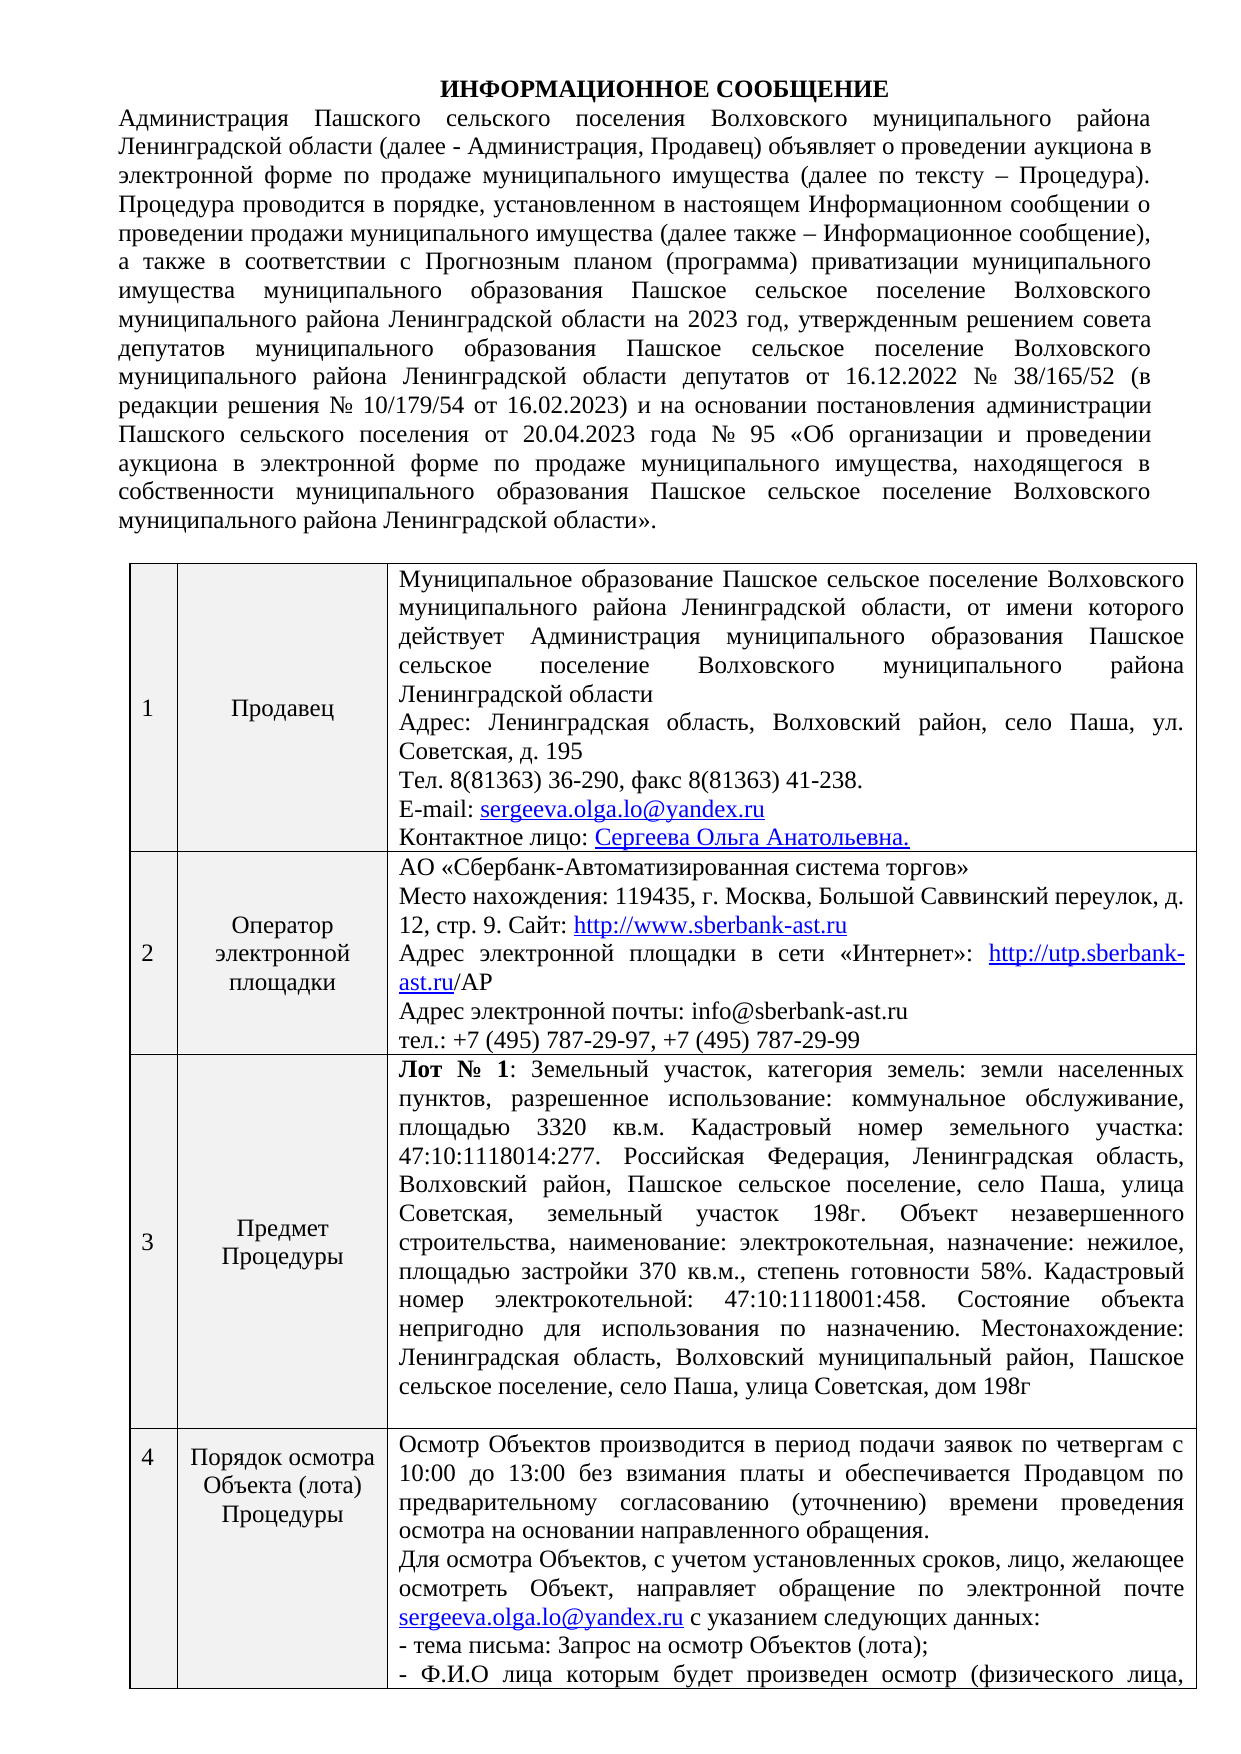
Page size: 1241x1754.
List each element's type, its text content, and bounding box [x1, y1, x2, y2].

text ИНФОРМАЦИОННОЕ СООБЩЕНИЕ [177, 74, 1152, 103]
table_cell 2 [131, 852, 177, 1053]
text Администрация Пашского сельского поселения Волховского муниципального района Ленинградской области (далее - Администрация, Продавец) объявляет о проведении аукциона в электронной форме по продаже муниципального имущества (далее по тексту – Процедура). Процедура проводится в порядке, установленном в настоящем Информационном сообщении о проведении продажи муниципального имущества (далее также – Информационное сообщение), а также в соответствии с Прогнозным планом (программа) приватизации муниципального имущества муниципального образования Пашское сельское поселение Волховского муниципального района Ленинградской области на 2023 год, утвержденным решением совета депутатов муниципального образования Пашское сельское поселение Волховского муниципального района Ленинградской области депутатов от 16.12.2022 № 38/165/52 (в редакции решения № 10/179/54 от 16.02.2023) и на основании постановления администрации Пашского сельского поселения от 20.04.2023 года № 95 «Об организации и проведении аукциона в электронной форме по продаже муниципального имущества, находящегося в собственности муниципального образования Пашское сельское поселение Волховского муниципального района Ленинградской области». [118, 103, 1152, 534]
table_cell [178, 1429, 387, 1688]
table_header Продавец [178, 564, 387, 851]
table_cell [388, 1429, 1196, 1688]
table_cell Предмет Процедуры [178, 1055, 387, 1428]
table_cell Оператор электронной площадки [178, 852, 387, 1053]
table_cell АО «Сбербанк-Автоматизированная система торгов» Место нахождения: 119435, г. Москва, Большой Саввинский переулок, д. 12, стр. 9. Сайт: http://www.sberbank-ast.ru Адрес электронной площадки в сети «Интернет»: http://utp.sberbank-ast.ru/AP Адрес электронной почты: info@sberbank-ast.ru тел.: +7 (495) 787-29-97, +7 (495) 787-29-99 [388, 852, 1196, 1053]
table_cell 4 [131, 1429, 177, 1688]
table_cell 3 [131, 1055, 177, 1428]
table_cell Лот № 1: Земельный участок, категория земель: земли населенных пунктов, разрешенное использование: коммунальное обслуживание, площадью 3320 кв.м. Кадастровый номер земельного участка: 47:10:1118014:277. Российская Федерация, Ленинградская область, Волховский район, Пашское сельское поселение, село Паша, улица Советская, земельный участок 198г. Объект незавершенного строительства, наименование: электрокотельная, назначение: нежилое, площадью застройки 370 кв.м., степень готовности 58%. Кадастровый номер электрокотельной: 47:10:1118001:458. Состояние объекта непригодно для использования по назначению. Местонахождение: Ленинградская область, Волховский муниципальный район, Пашское сельское поселение, село Паша, улица Советская, дом 198г [388, 1055, 1196, 1428]
table_header Муниципальное образование Пашское сельское поселение Волховского муниципального района Ленинградской области, от имени которого действует Администрация муниципального образования Пашское сельское поселение Волховского муниципального района Ленинградской области Адрес: Ленинградская область, Волховский район, село Паша, ул. Советская, д. 195 Тел. 8(81363) 36-290, факс 8(81363) 41-238. E-mail: sergeeva.olga.lo@yandex.ru Контактное лицо: Сергеева Ольга Анатольевна. [388, 564, 1196, 851]
table_header 1 [131, 564, 177, 851]
